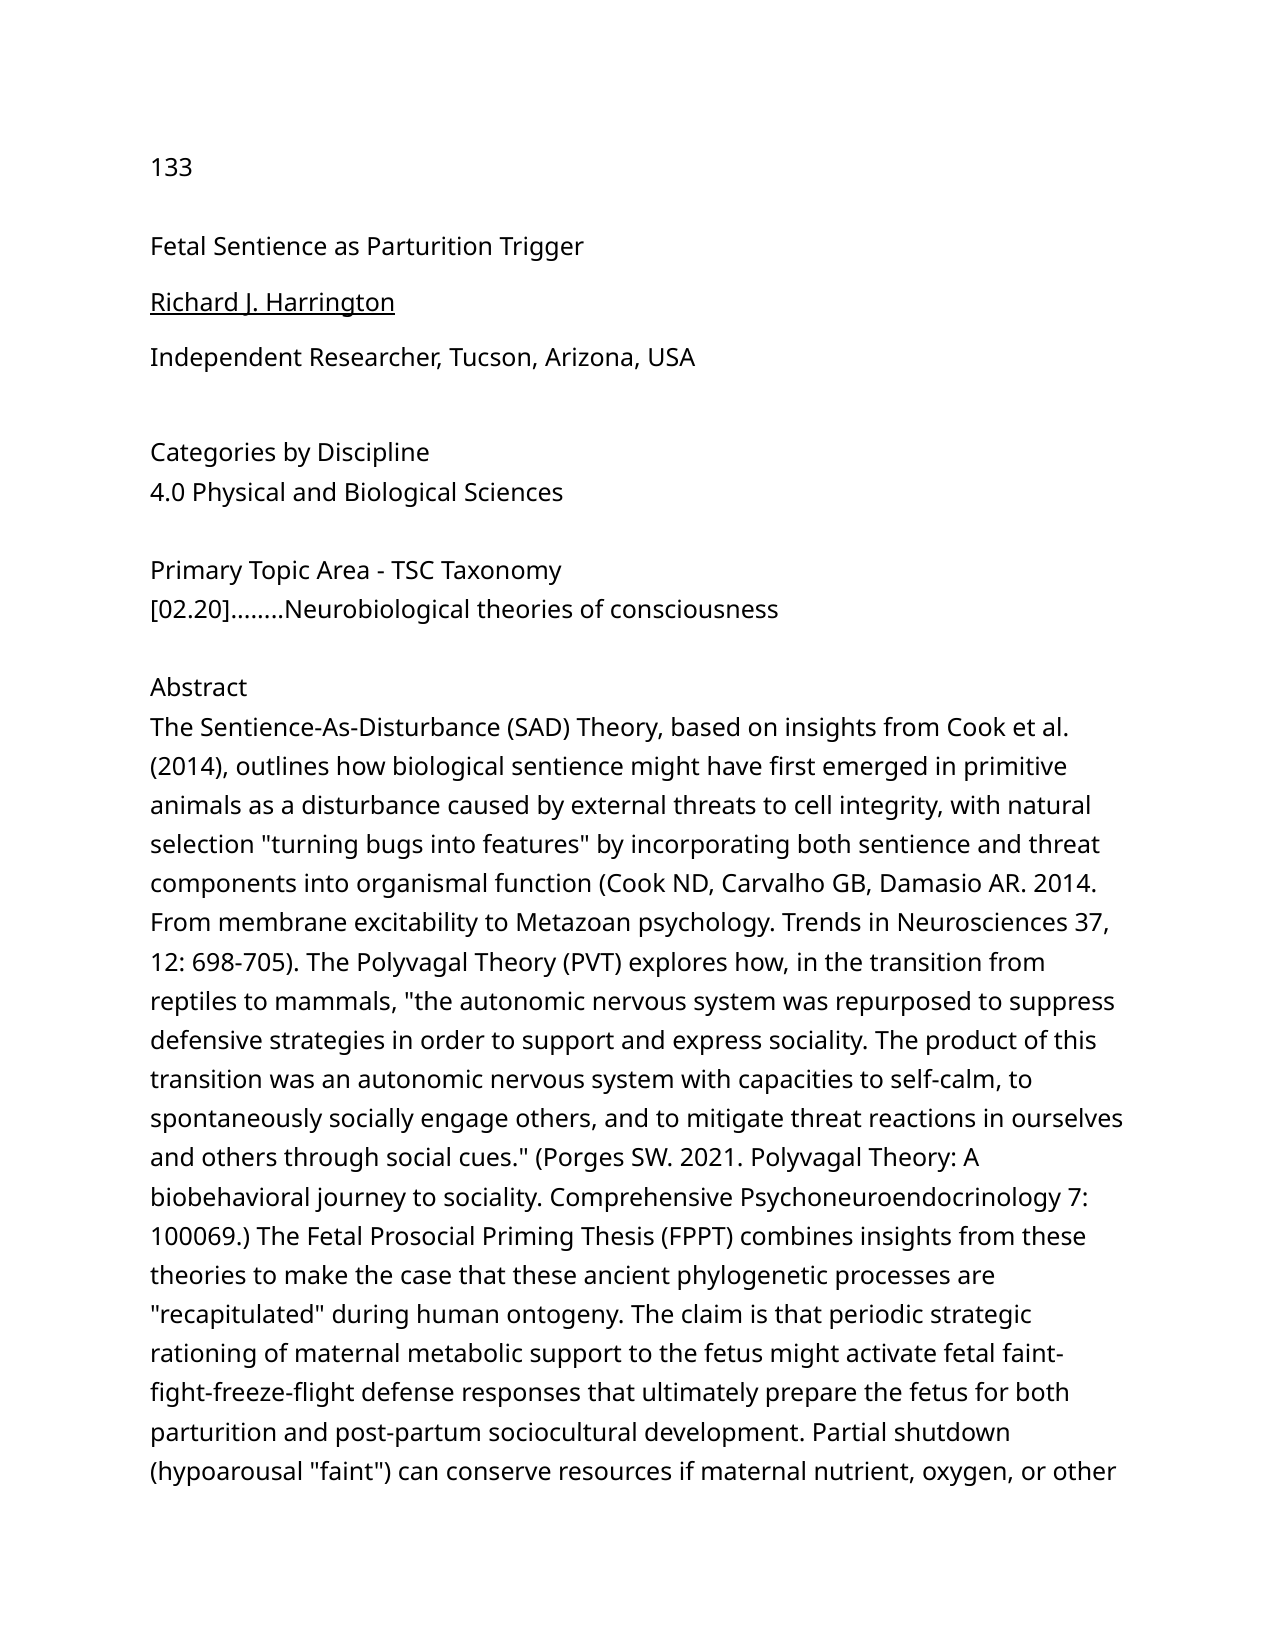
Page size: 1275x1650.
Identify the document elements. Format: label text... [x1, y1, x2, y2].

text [150, 396, 1125, 1487]
text Independent Researcher, Tucson, Arizona, USA [150, 340, 1125, 374]
text Richard J. Harrington [150, 284, 1125, 318]
text 133 Fetal Sentience as Parturition Trigger [150, 150, 1125, 262]
